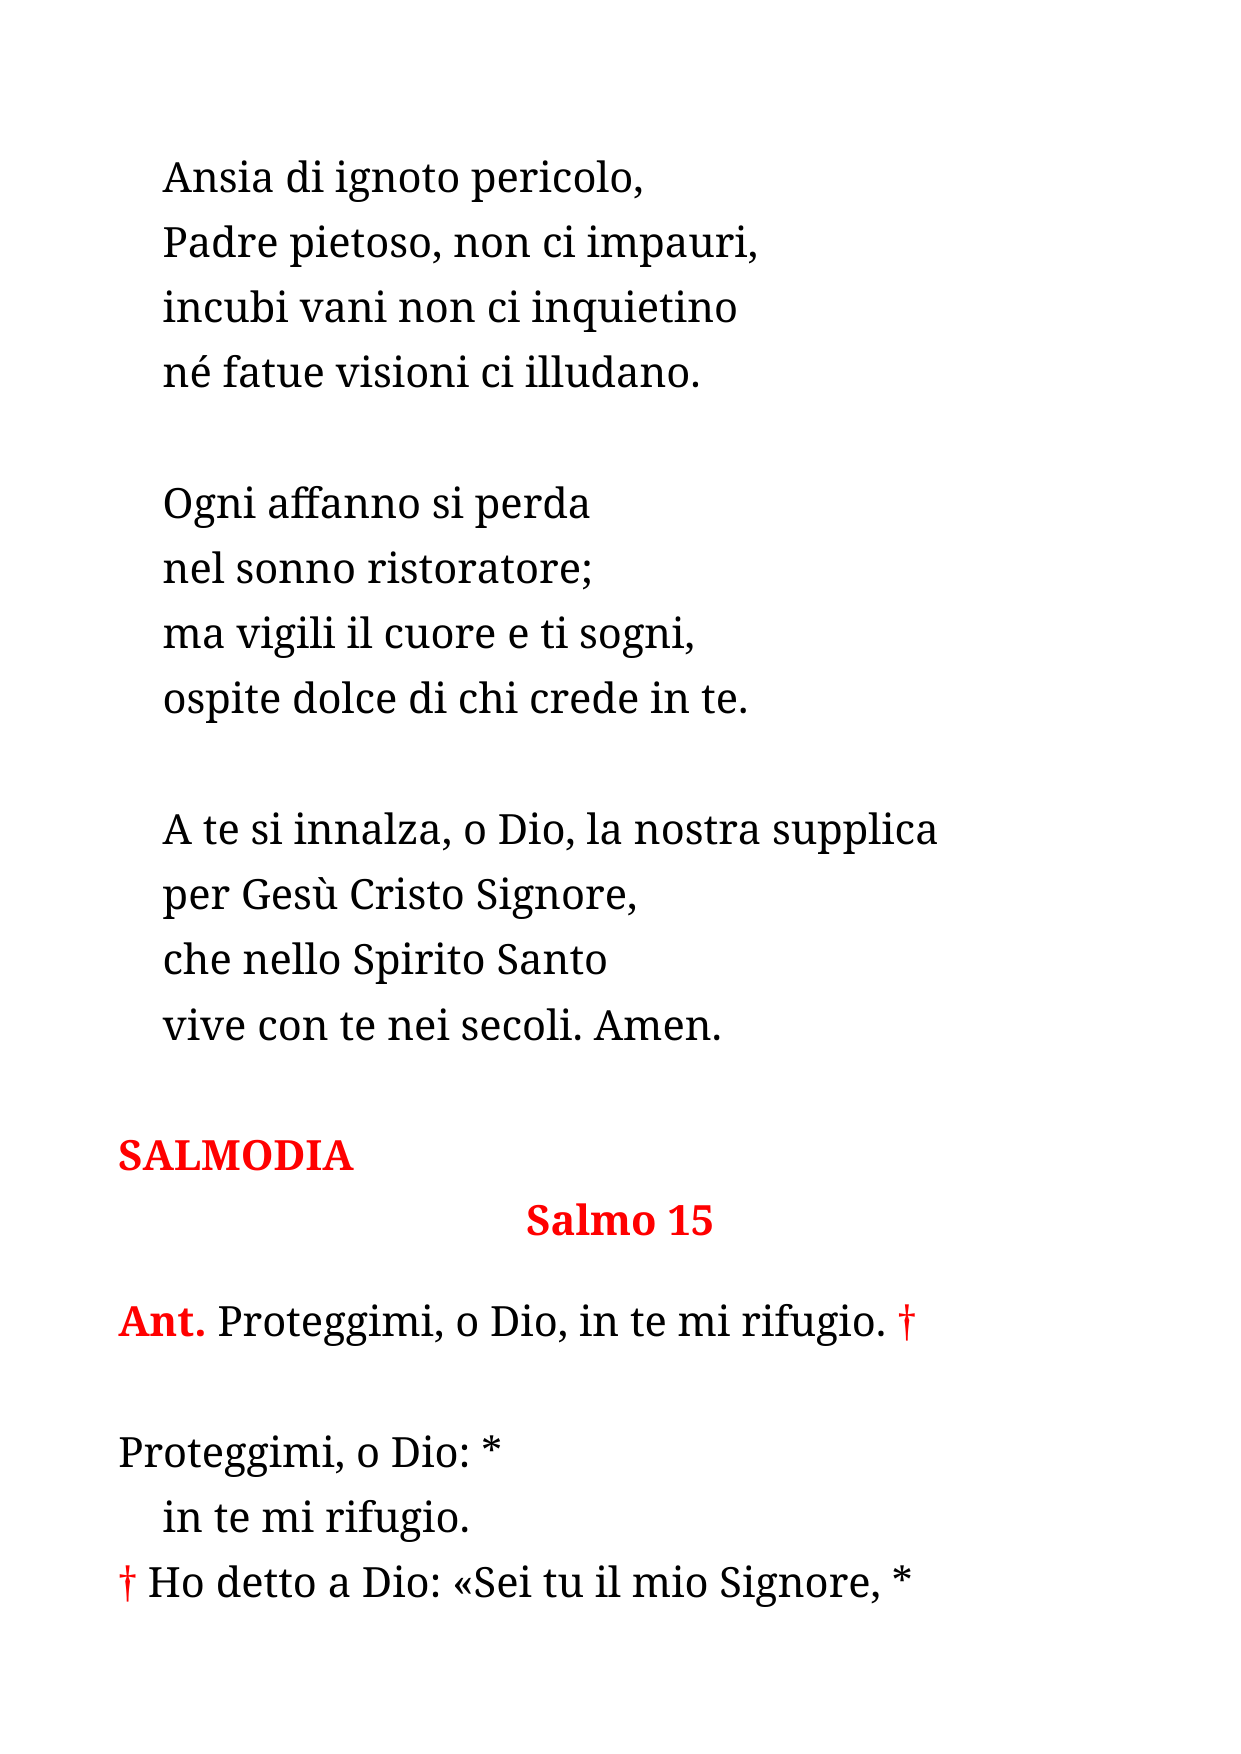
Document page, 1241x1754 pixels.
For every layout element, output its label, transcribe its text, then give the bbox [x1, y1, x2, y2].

text Proteggimi, o Dio: * [118, 1422, 1122, 1479]
text né fatue visioni ci illudano. [162, 343, 1122, 400]
text Ant. Proteggimi, o Dio, in te mi rifugio. † [118, 1292, 1122, 1349]
text per Gesù Cristo Signore, [162, 865, 1122, 922]
text incubi vani non ci inquietino [162, 278, 1122, 335]
text ospite dolce di chi crede in te. [162, 669, 1122, 726]
text Padre pietoso, non ci impauri, [162, 213, 1122, 269]
text che nello Spirito Santo [162, 930, 1122, 987]
text SALMODIA [118, 1126, 1122, 1182]
text A te si innalza, o Dio, la nostra supplica [162, 800, 1122, 856]
text Ogni affanno si perda [162, 474, 1122, 530]
text ma vigili il cuore e ti sogni, [162, 604, 1122, 661]
text in te mi rifugio. [118, 1488, 1122, 1544]
text vive con te nei secoli. Amen. [162, 995, 1122, 1052]
text nel sonno ristoratore; [162, 539, 1122, 596]
text Salmo 15 [118, 1191, 1122, 1248]
text Ansia di ignoto pericolo, [162, 148, 1122, 204]
text † Ho detto a Dio: «Sei tu il mio Signore, * [118, 1553, 1122, 1610]
